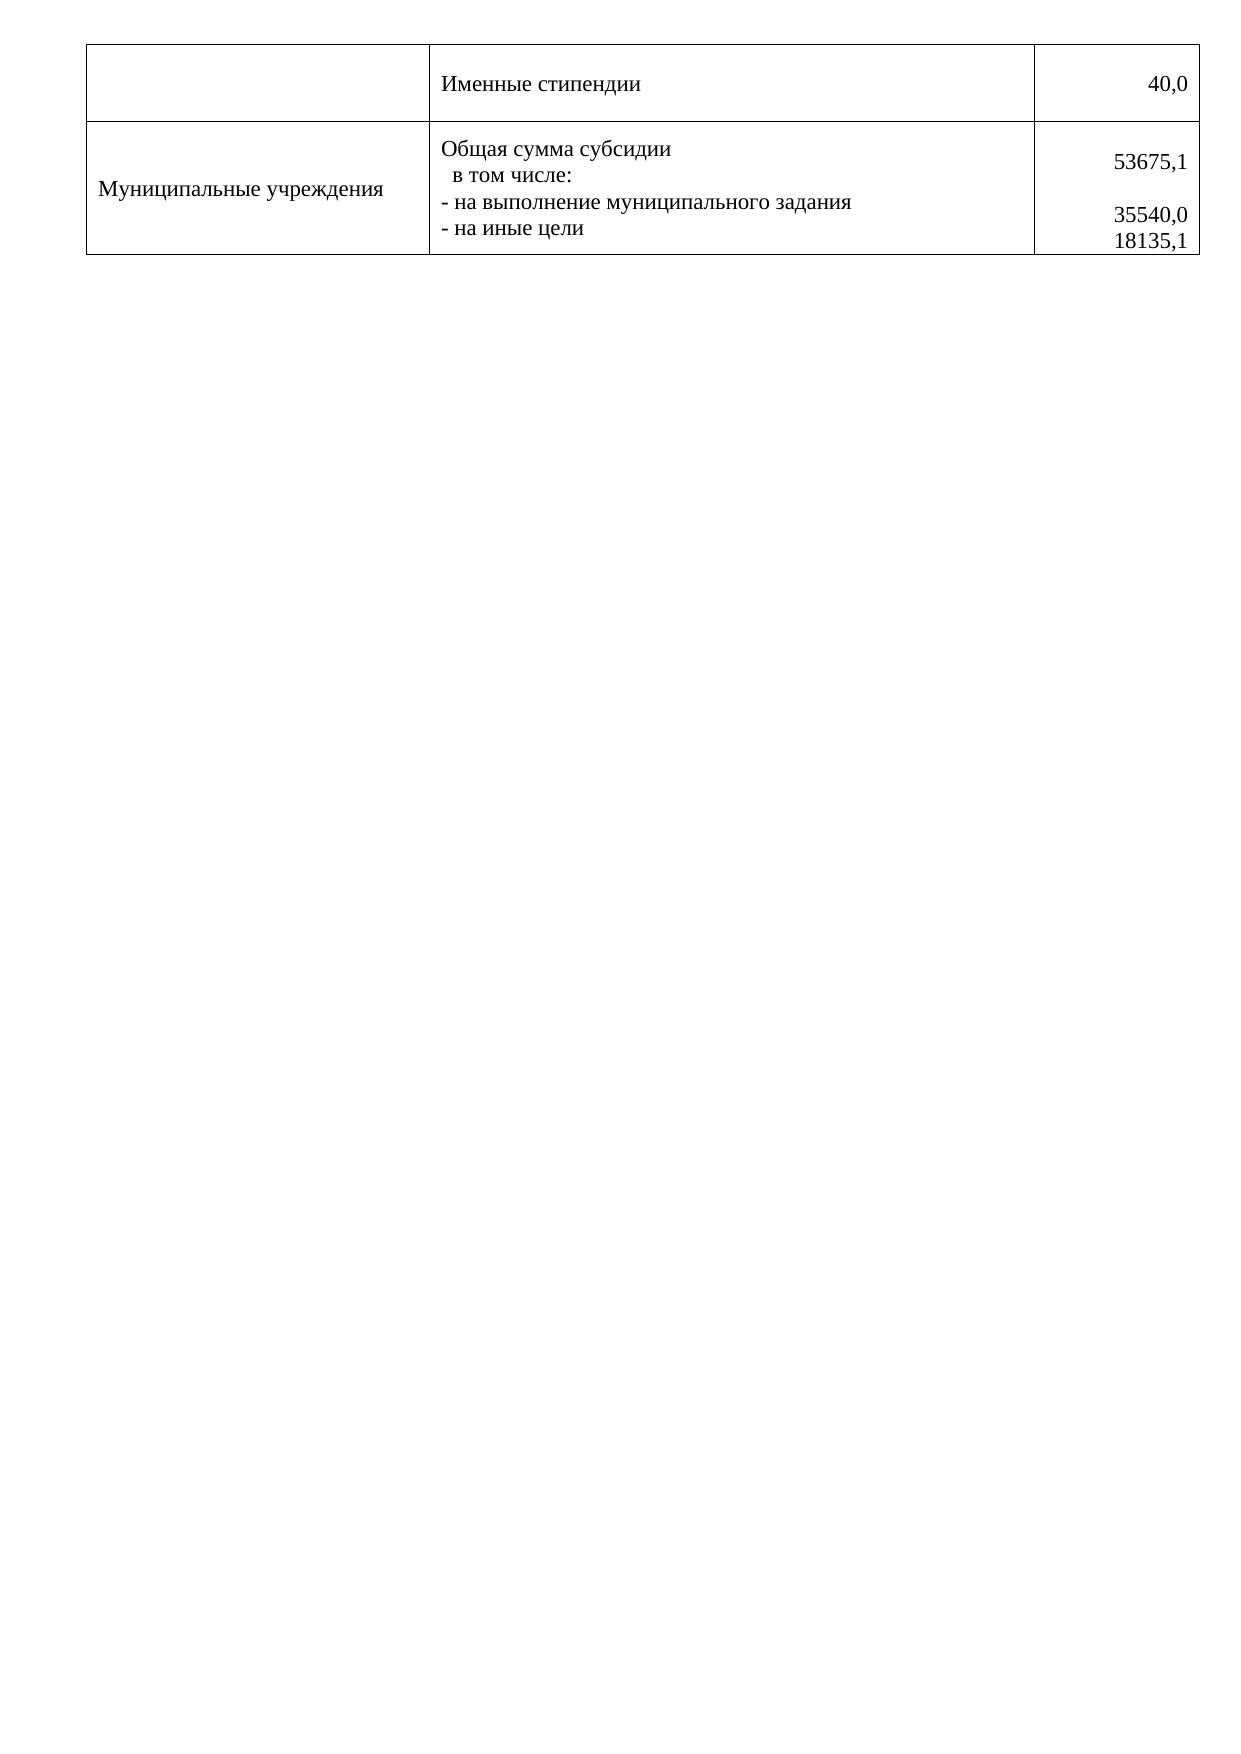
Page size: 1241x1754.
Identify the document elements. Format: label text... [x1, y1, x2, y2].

table_cell Именные стипендии [430, 45, 1034, 121]
table_cell Общая сумма субсидии в том числе: - на выполнение муниципального задания - на иные цели [430, 122, 1034, 254]
table_cell Муниципальные учреждения [87, 122, 429, 254]
table_cell [87, 45, 429, 121]
table_cell 53675,1 35540,0 18135,1 [1035, 122, 1199, 254]
table_cell 40,0 [1035, 45, 1199, 121]
